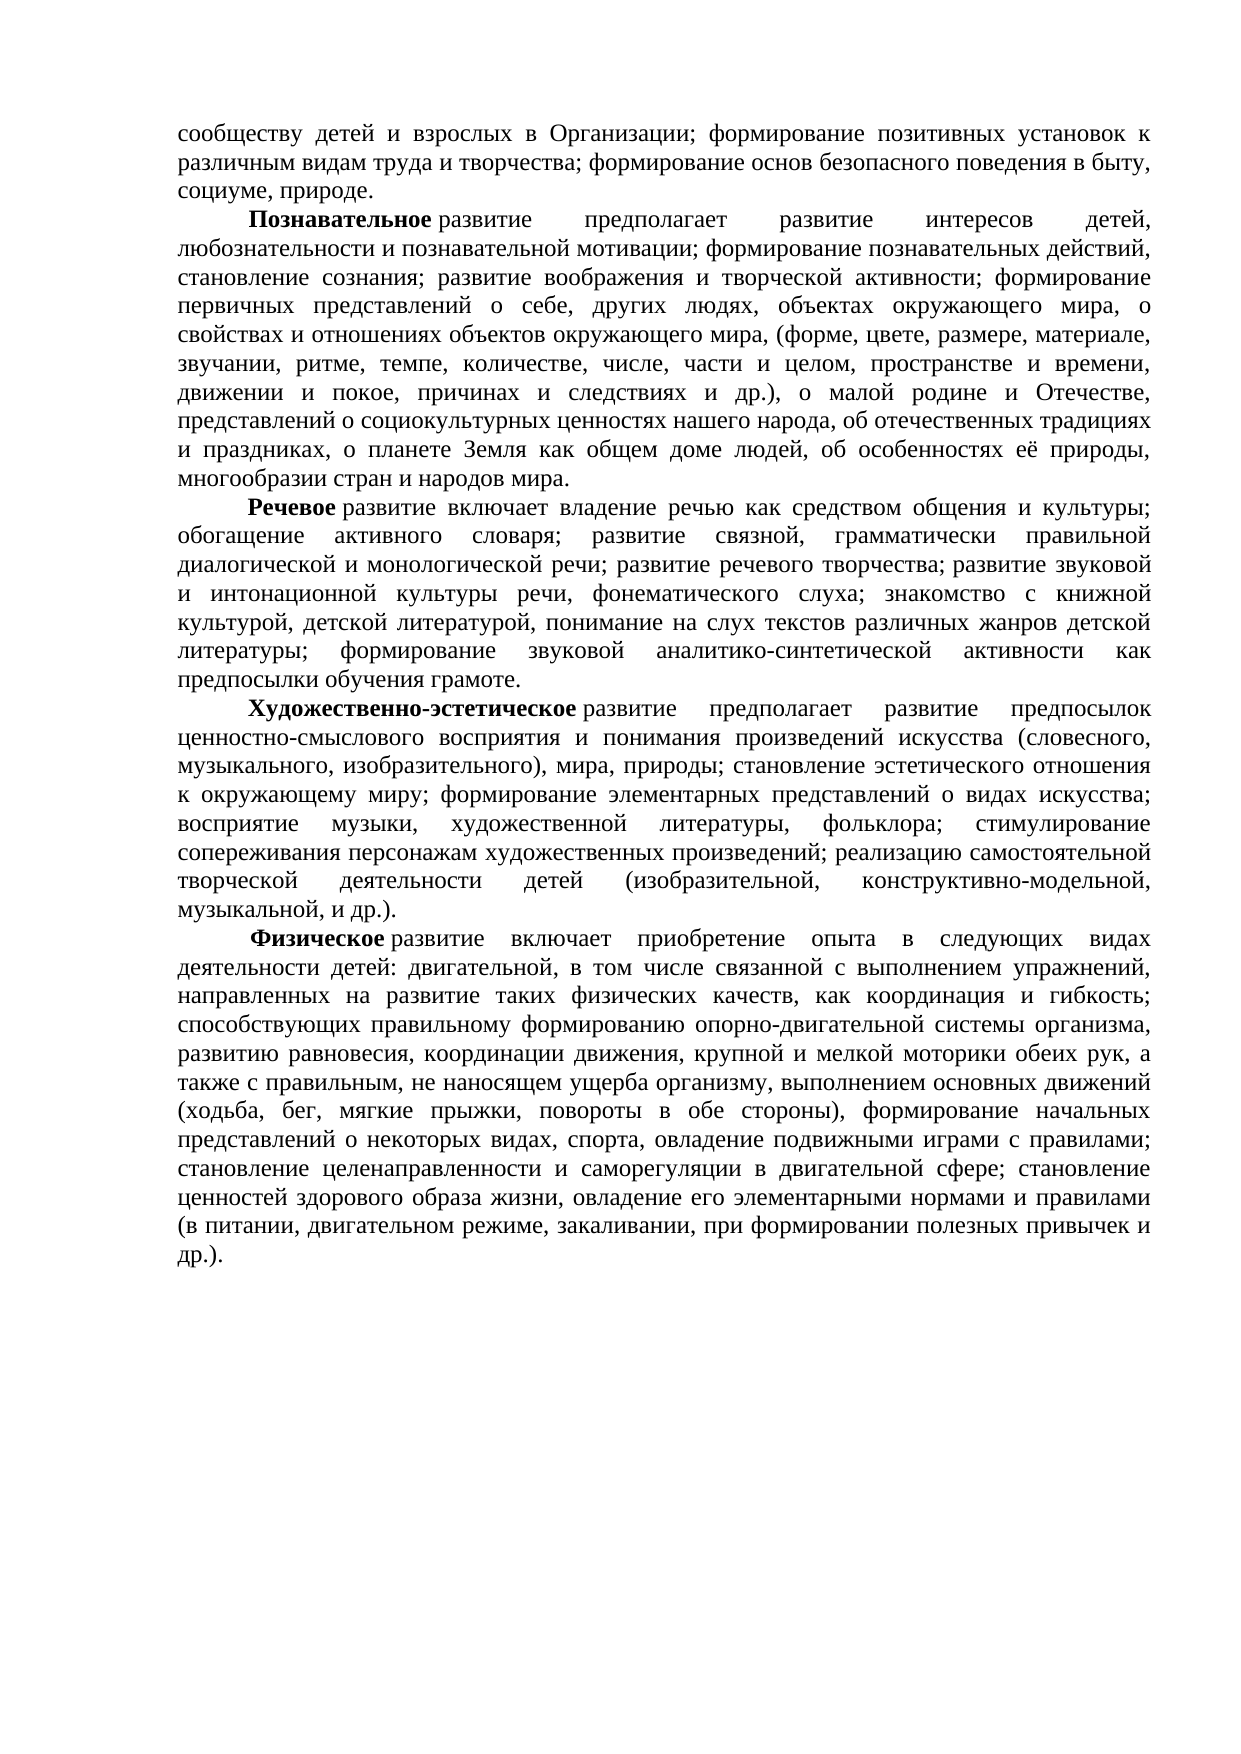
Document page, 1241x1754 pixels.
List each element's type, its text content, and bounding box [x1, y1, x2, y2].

text Познавательное развитие предполагает развитие интересов детей, любознательности и познавательной мотивации; формирование познавательных действий, становление сознания; развитие воображения и творческой активности; формирование первичных представлений о себе, других людях, объектах окружающего мира, о свойствах и отношениях объектов окружающего мира, (форме, цвете, размере, материале, звучании, ритме, темпе, количестве, числе, части и целом, пространстве и времени, движении и покое, причинах и следствиях и др.), о малой родине и Отечестве, представлений о социокультурных ценностях нашего народа, об отечественных традициях и праздниках, о планете Земля как общем доме людей, об особенностях её природы, многообразии стран и народов мира. [177, 204, 1152, 492]
text Речевое развитие включает владение речью как средством общения и культуры; обогащение активного словаря; развитие связной, грамматически правильной диалогической и монологической речи; развитие речевого творчества; развитие звуковой и интонационной культуры речи, фонематического слуха; знакомство с книжной культурой, детской литературой, понимание на слух текстов различных жанров детской литературы; формирование звуковой аналитико-синтетической активности как предпосылки обучения грамоте. [177, 492, 1152, 693]
text Художественно-эстетическое развитие предполагает развитие предпосылок ценностно-смыслового восприятия и понимания произведений искусства (словесного, музыкального, изобразительного), мира, природы; становление эстетического отношения к окружающему миру; формирование элементарных представлений о видах искусства; восприятие музыки, художественной литературы, фольклора; стимулирование сопереживания персонажам художественных произведений; реализацию самостоятельной творческой деятельности детей (изобразительной, конструктивно-модельной, музыкальной, и др.). [177, 693, 1152, 923]
text Физическое развитие включает приобретение опыта в следующих видах деятельности детей: двигательной, в том числе связанной с выполнением упражнений, направленных на развитие таких физических качеств, как координация и гибкость; способствующих правильному формированию опорно-двигательной системы организма, развитию равновесия, координации движения, крупной и мелкой моторики обеих рук, а также с правильным, не наносящем ущерба организму, выполнением основных движений (ходьба, бег, мягкие прыжки, повороты в обе стороны), формирование начальных представлений о некоторых видах, спорта, овладение подвижными играми с правилами; становление целенаправленности и саморегуляции в двигательной сфере; становление ценностей здорового образа жизни, овладение его элементарными нормами и правилами (в питании, двигательном режиме, закаливании, при формировании полезных привычек и др.). [177, 923, 1152, 1268]
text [177, 118, 1152, 204]
